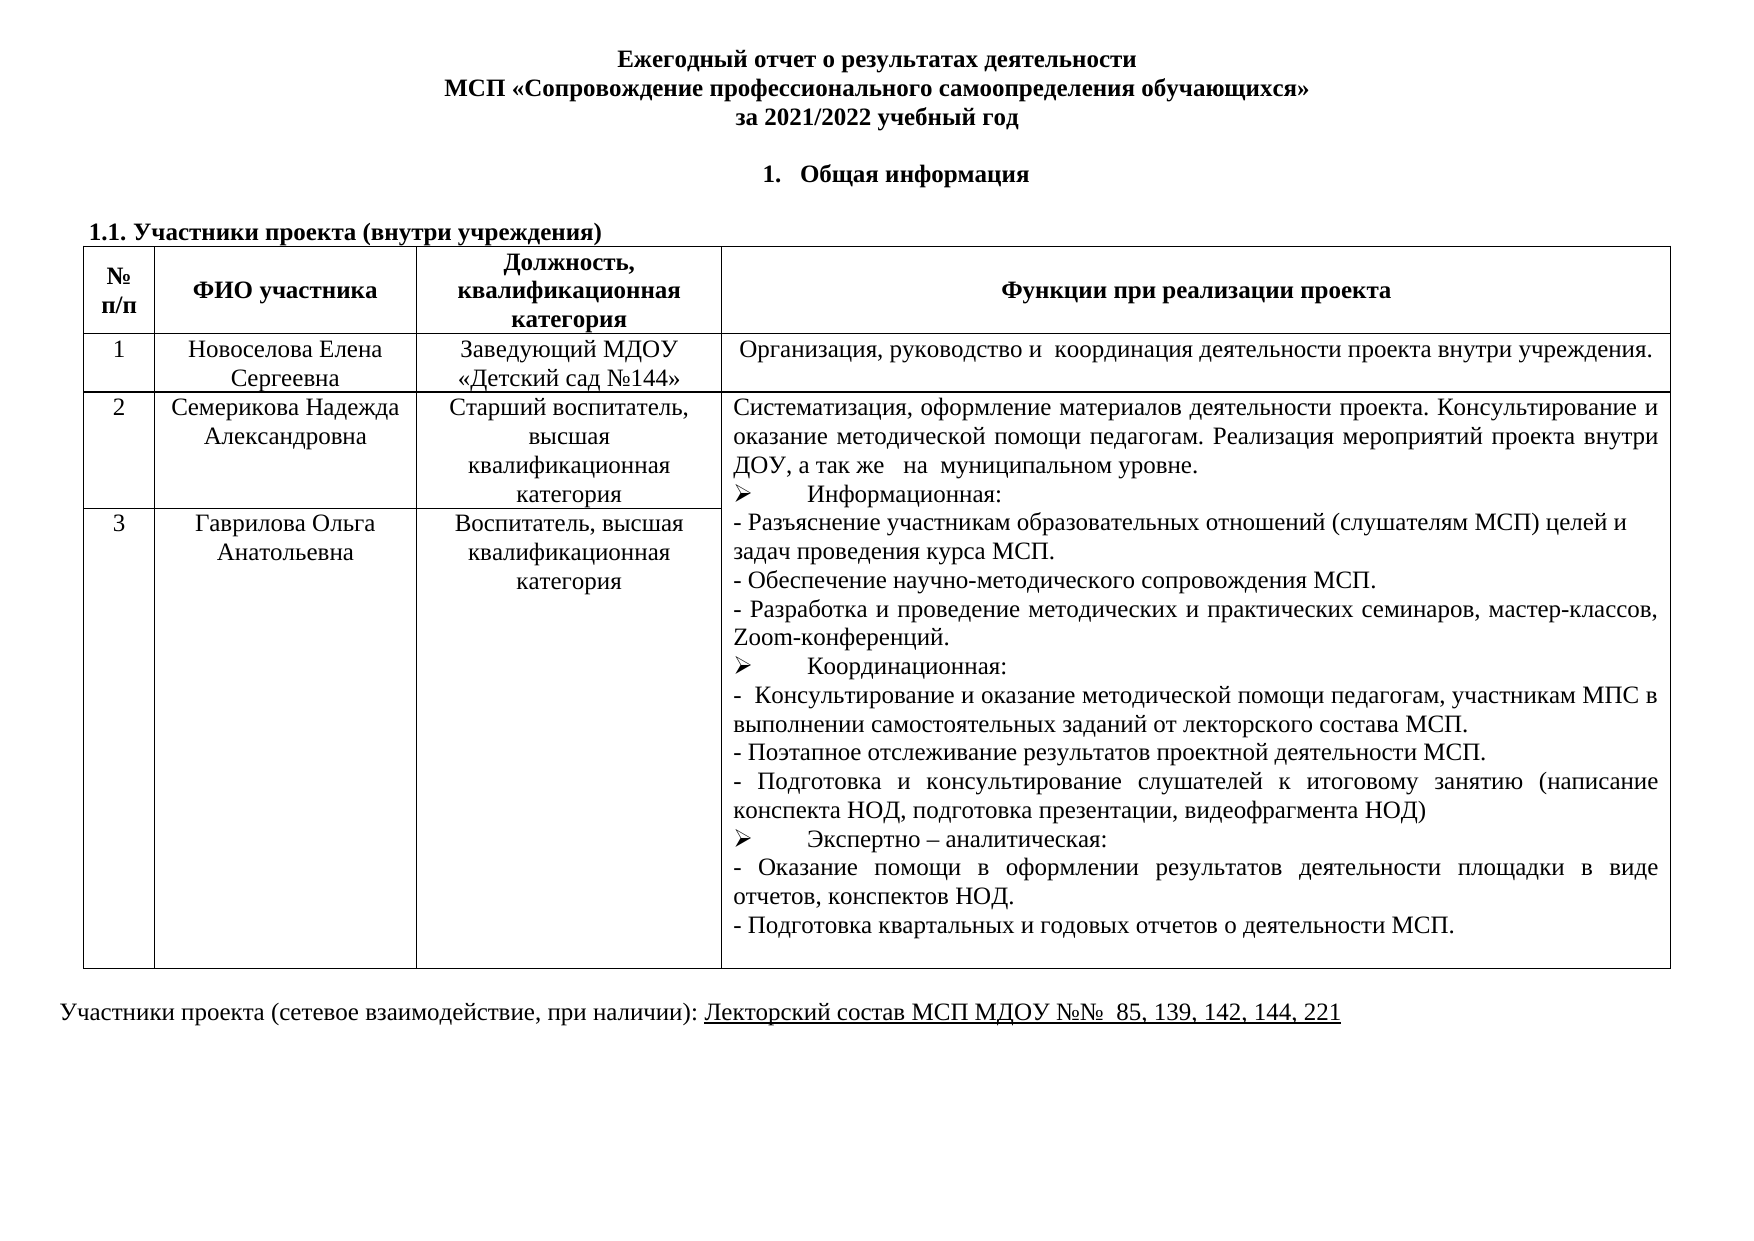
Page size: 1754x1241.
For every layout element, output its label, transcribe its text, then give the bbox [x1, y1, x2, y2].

table_header № п/п [84, 247, 154, 333]
table_cell Гаврилова Ольга Анатольевна [155, 509, 416, 967]
table_cell Старший воспитатель, высшая квалификационная категория [417, 393, 721, 507]
table_cell Организация, руководство и координация деятельности проекта внутри учреждения. [722, 334, 1670, 391]
table_header Функции при реализации проекта [722, 247, 1670, 333]
table_cell Воспитатель, высшая квалификационная категория [417, 509, 721, 967]
table_cell 2 [84, 393, 154, 507]
table_cell Семерикова Надежда Александровна [155, 393, 416, 507]
table_cell Новоселова Елена Сергеевна [155, 334, 416, 391]
text МСП «Сопровождение профессионального самоопределения обучающихся» [59, 73, 1695, 102]
table_cell 3 [84, 509, 154, 967]
table_cell 1 [84, 334, 154, 391]
text Ежегодный отчет о результатах деятельности [59, 44, 1695, 73]
text за 2021/2022 учебный год [59, 102, 1695, 131]
text Участники проекта (сетевое взаимодействие, при наличии): Лекторский состав МСП МДОУ №№ 85, 139, 142, 144, 221 [59, 997, 1695, 1026]
list Участники проекта (внутри учреждения) [89, 217, 1695, 246]
table_cell Систематизация, оформление материалов деятельности проекта. Консультирование и оказание методической помощи педагогам. Реализация мероприятий проекта внутри ДОУ, а так же на муниципальном уровне. Информационная: - Разъяснение участникам образовательных отношений (слушателям МСП) целей и задач проведения курса МСП. - Обеспечение научно-методического сопровождения МСП. - Разработка и проведение методических и практических семинаров, мастер-классов, Zoom-конференций. Координационная: - Консультирование и оказание методической помощи педагогам, участникам МПС в выполнении самостоятельных заданий от лекторского состава МСП. - Поэтапное отслеживание результатов проектной деятельности МСП. - Подготовка и консультирование слушателей к итоговому занятию (написание конспекта НОД, подготовка презентации, видеофрагмента НОД) Экспертно – аналитическая: - Оказание помощи в оформлении результатов деятельности площадки в виде отчетов, конспектов НОД. - Подготовка квартальных и годовых отчетов о деятельности МСП. [722, 393, 1670, 967]
table_header Должность, квалификационная категория [417, 247, 721, 333]
table_cell Заведующий МДОУ «Детский сад №144» [417, 334, 721, 391]
list Общая информация [97, 159, 1695, 188]
table_header ФИО участника [155, 247, 416, 333]
